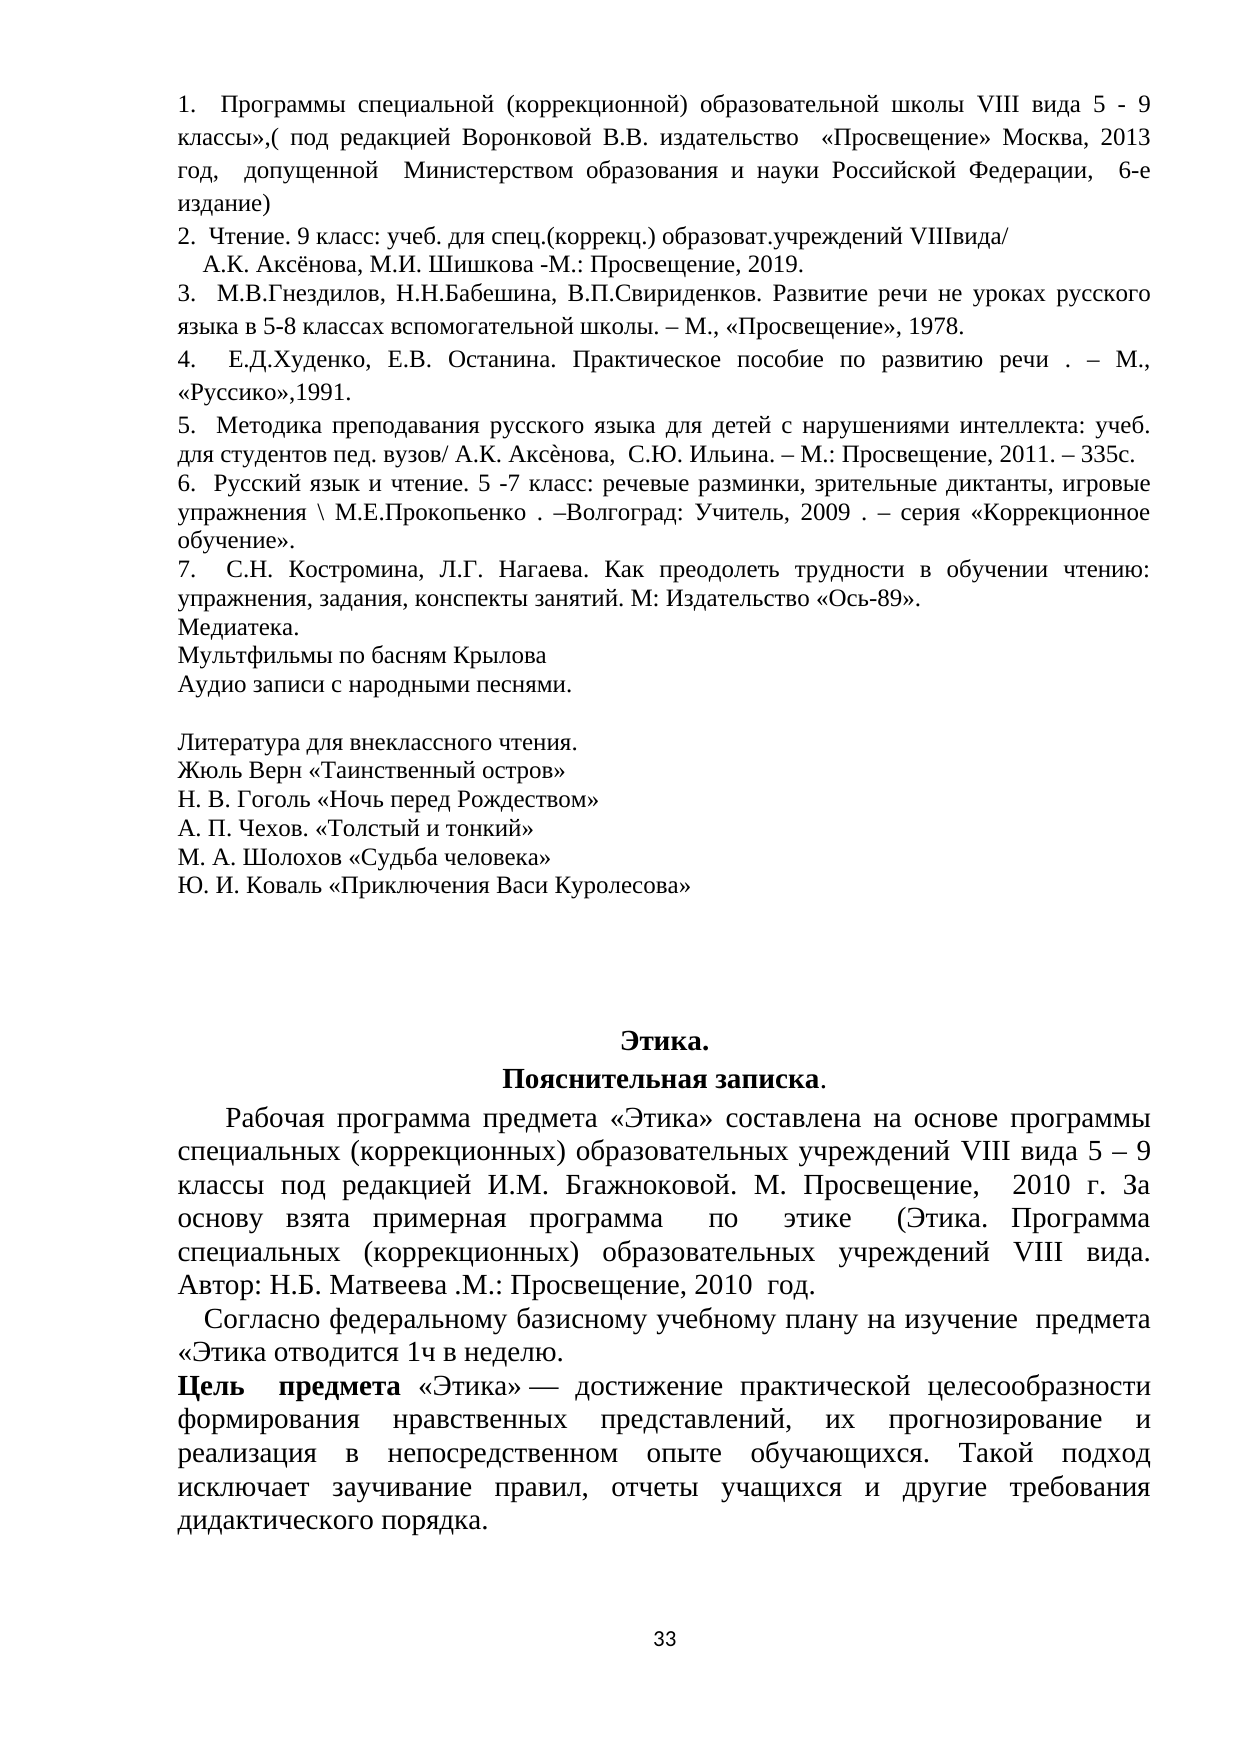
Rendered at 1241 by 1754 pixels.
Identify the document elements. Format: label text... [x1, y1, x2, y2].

text Н. В. Гоголь «Ночь перед Рождеством» [177, 784, 1152, 813]
text 3. М.В.Гнездилов, Н.Н.Бабешина, В.П.Свириденков. Развитие речи не уроках русского языка в 5-8 классах вспомогательной школы. – М., «Просвещение», 1978. [177, 278, 1152, 340]
text Ю. И. Коваль «Приключения Васи Куролесова» [177, 870, 1152, 899]
text Цель предмета «Этика» — достижение практической целесообразности формирования нравственных представлений, их прогнозирование и реализация в непосредственном опыте обучающихся. Такой подход исключает заучивание правил, отчеты учащихся и другие требования дидактического порядка. [177, 1368, 1152, 1536]
text 6. Русский язык и чтение. 5 -7 класс: речевые разминки, зрительные диктанты, игровые упражнения \ М.Е.Прокопьенко . –Волгоград: Учитель, 2009 . – серия «Коррекционное обучение». [177, 468, 1152, 554]
text Медиатека. [177, 612, 1152, 640]
text А. П. Чехов. «Толстый и тонкий» [177, 813, 1152, 842]
text Этика. [177, 1023, 1152, 1056]
text 5. Методика преподавания русского языка для детей с нарушениями интеллекта: учеб. для студентов пед. вузов/ А.К. Аксѐнова, С.Ю. Ильина. – М.: Просвещение, 2011. – 335с. [177, 410, 1152, 468]
text Согласно федеральному базисному учебному плану на изучение предмета «Этика отводится 1ч в неделю. [177, 1301, 1152, 1368]
text М. А. Шолохов «Судьба человека» [177, 842, 1152, 870]
text Аудио записи с народными песнями. [177, 669, 1152, 698]
text Жюль Верн «Таинственный остров» [177, 755, 1152, 784]
text 1. Программы специальной (коррекционной) образовательной школы VIII вида 5 - 9 классы»,( под редакцией Воронковой В.В. издательство «Просвещение» Москва, 2013 год, допущенной Министерством образования и науки Российской Федерации, 6-е издание) [177, 89, 1152, 216]
text 7. С.Н. Костромина, Л.Г. Нагаева. Как преодолеть трудности в обучении чтению: упражнения, задания, конспекты занятий. М: Издательство «Ось-89». [177, 554, 1152, 612]
text Рабочая программа предмета «Этика» составлена на основе программы специальных (коррекционных) образовательных учреждений VIII вида 5 – 9 классы под редакцией И.М. Бгажноковой. М. Просвещение, 2010 г. За основу взята примерная программа по этике (Этика. Программа специальных (коррекционных) образовательных учреждений VIII вида. Автор: Н.Б. Матвеева .М.: Просвещение, 2010 год. [177, 1100, 1152, 1301]
text Мультфильмы по басням Крылова [177, 640, 1152, 669]
text 2. Чтение. 9 класс: учеб. для спец.(коррекц.) образоват.учреждений VIIIвида/ [177, 221, 1152, 249]
text А.К. Аксёнова, М.И. Шишкова -М.: Просвещение, 2019. [177, 249, 1152, 278]
text Пояснительная записка. [177, 1061, 1152, 1095]
text Литература для внеклассного чтения. [177, 727, 1152, 755]
text 4. Е.Д.Худенко, Е.В. Останина. Практическое пособие по развитию речи . – М., «Руссико»,1991. [177, 344, 1152, 406]
